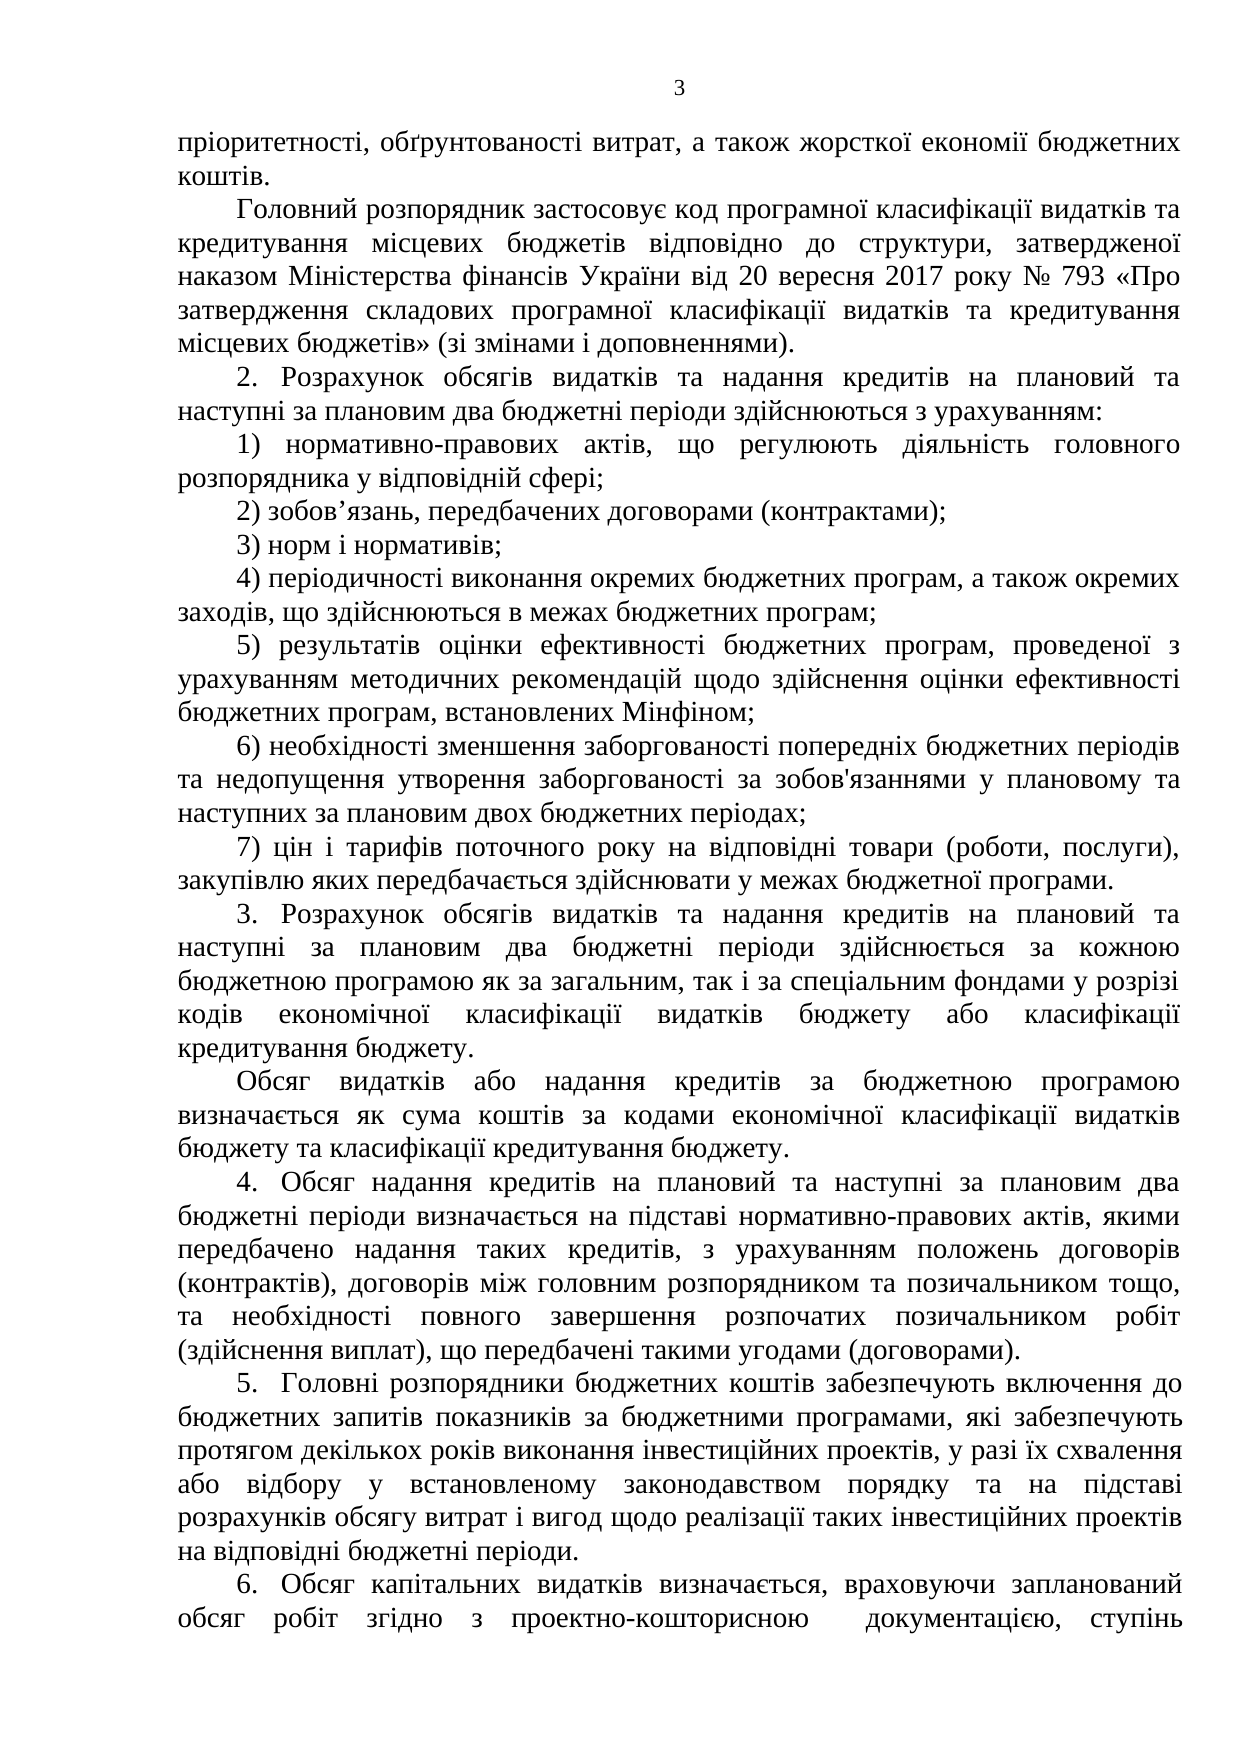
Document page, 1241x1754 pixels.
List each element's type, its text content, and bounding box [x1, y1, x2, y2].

text 6) необхідності зменшення заборгованості попередніх бюджетних періодів та недопущення утворення заборгованості за зобов'язаннями у плановому та наступних за плановим двох бюджетних періодах; [177, 728, 1181, 829]
text 3. Розрахунок обсягів видатків та надання кредитів на плановий та наступні за плановим два бюджетні періоди здійснюється за кожною бюджетною програмою як за загальним, так і за спеціальним фондами у розрізі кодів економічної класифікації видатків бюджету або класифікації кредитування бюджету. [177, 896, 1181, 1063]
text 5. Головні розпорядники бюджетних коштів забезпечують включення до бюджетних запитів показників за бюджетними програмами, які забезпечують протягом декількох років виконання інвестиційних проектів, у разі їх схвалення або відбору у встановленому законодавством порядку та на підставі розрахунків обсягу витрат і вигод щодо реалізації таких інвестиційних проектів на відповідні бюджетні періоди. [177, 1365, 1183, 1567]
text Головний розпорядник застосовує код програмної класифікації видатків та кредитування місцевих бюджетів відповідно до структури, затвердженої наказом Міністерства фінансів України від 20 вересня 2017 року № 793 «Про затвердження складових програмної класифікації видатків та кредитування місцевих бюджетів» (зі змінами і доповненнями). [177, 191, 1181, 359]
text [177, 124, 1181, 191]
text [177, 1567, 1183, 1634]
text 4) періодичності виконання окремих бюджетних програм, а також окремих заходів, що здійснюються в межах бюджетних програм; [177, 560, 1181, 627]
text 2. Розрахунок обсягів видатків та надання кредитів на плановий та наступні за плановим два бюджетні періоди здійснюються з урахуванням: [177, 359, 1181, 426]
text 5) результатів оцінки ефективності бюджетних програм, проведеної з урахуванням методичних рекомендацій щодо здійснення оцінки ефективності бюджетних програм, встановлених Мінфіном; [177, 627, 1181, 728]
text 1) нормативно-правових актів, що регулюють діяльність головного розпорядника у відповідній сфері; [177, 426, 1181, 493]
text 2) зобов’язань, передбачених договорами (контрактами); [177, 493, 1181, 527]
text 3) норм і нормативів; [177, 527, 1181, 560]
text 7) цін і тарифів поточного року на відповідні товари (роботи, послуги), закупівлю яких передбачається здійснювати у межах бюджетної програми. [177, 829, 1181, 896]
text 4. Обсяг надання кредитів на плановий та наступні за плановим два бюджетні періоди визначається на підставі нормативно-правових актів, якими передбачено надання таких кредитів, з урахуванням положень договорів (контрактів), договорів між головним розпорядником та позичальником тощо, та необхідності повного завершення розпочатих позичальником робіт (здійснення виплат), що передбачені такими угодами (договорами). [177, 1164, 1181, 1365]
text Обсяг видатків або надання кредитів за бюджетною програмою визначається як сума коштів за кодами економічної класифікації видатків бюджету та класифікації кредитування бюджету. [177, 1063, 1181, 1164]
